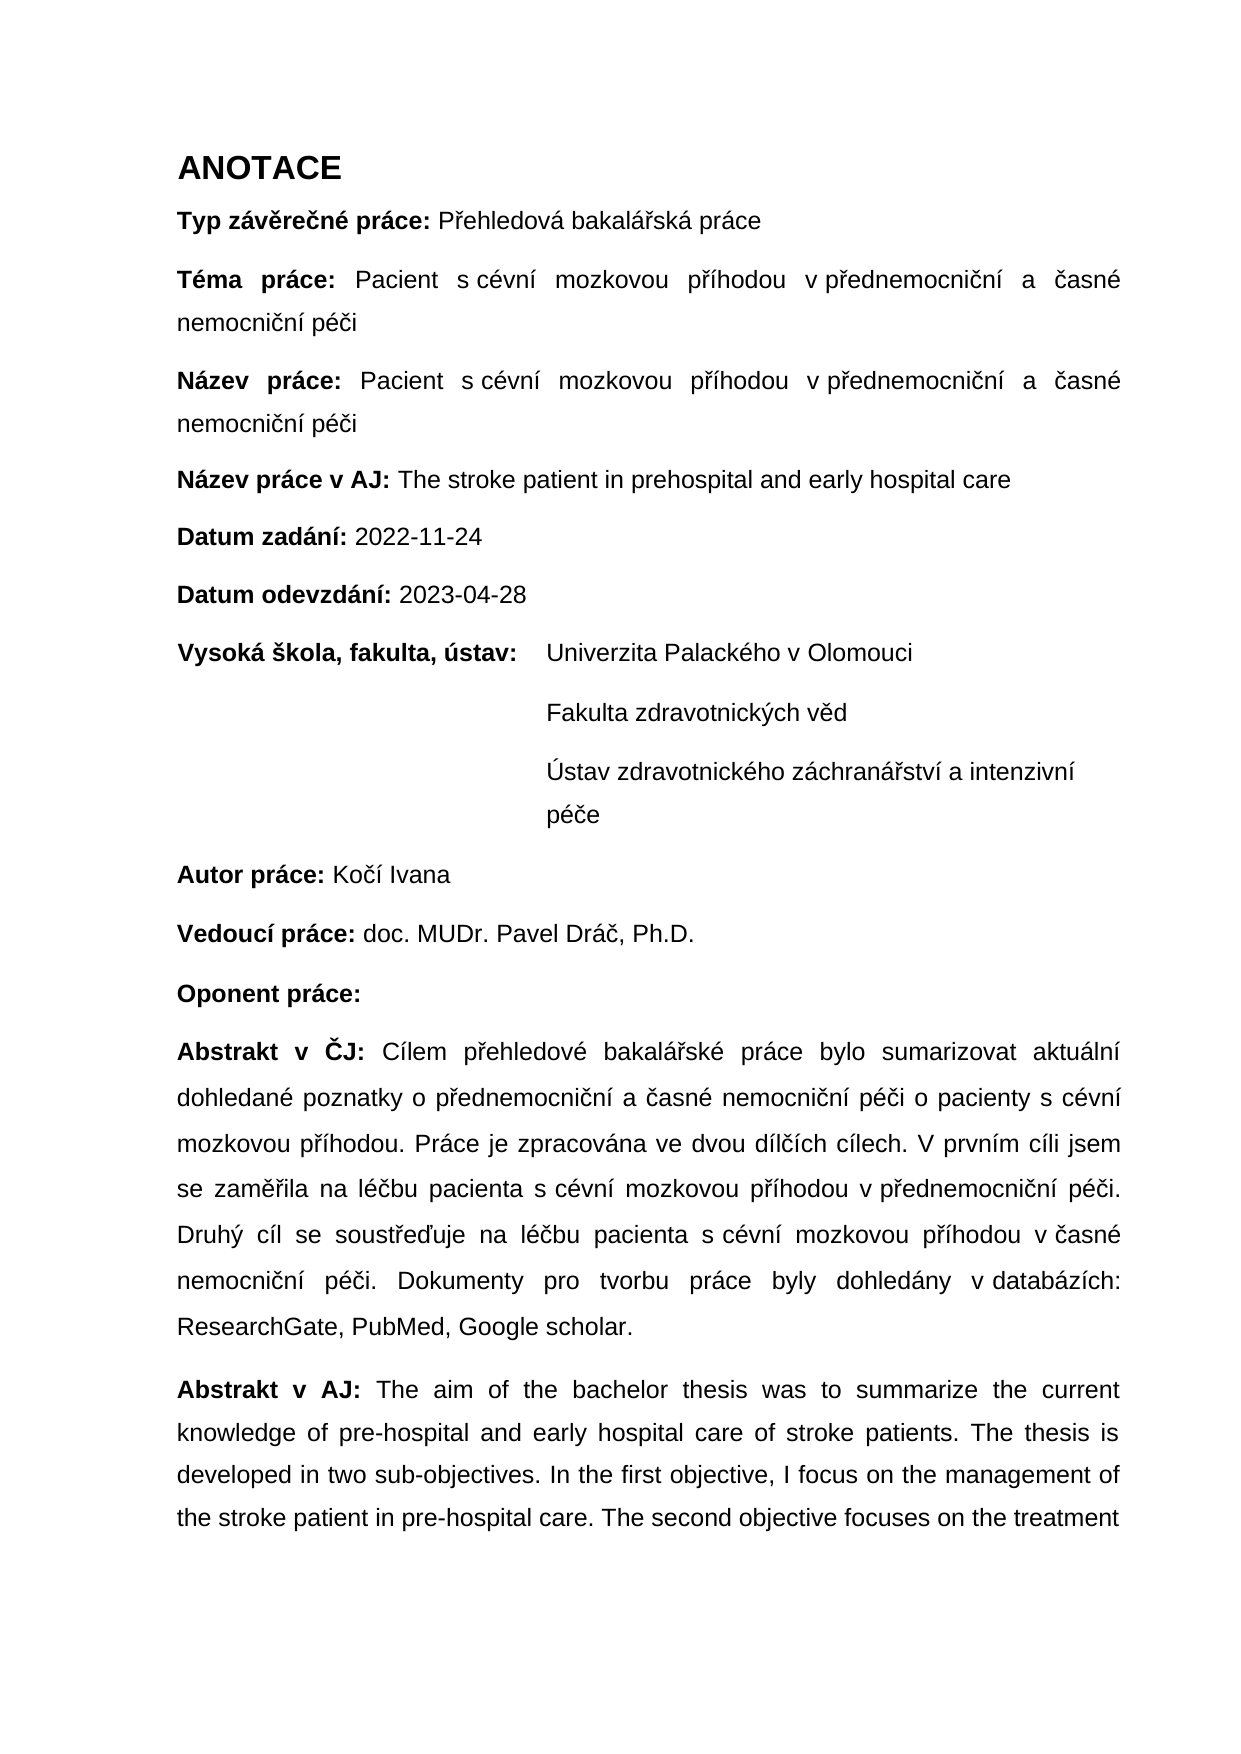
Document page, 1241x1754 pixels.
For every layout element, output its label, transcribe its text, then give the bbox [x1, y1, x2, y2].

text Datum zadání: 2022-11-24 [177, 522, 1122, 551]
text Datum odevzdání: 2023-04-28 [177, 580, 1122, 609]
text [177, 148, 1122, 186]
text Vysoká škola, fakulta, ústav: Univerzita Palackého v Olomouci [177, 638, 1122, 667]
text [177, 1375, 1121, 1532]
text Název práce: Pacient s cévní mozkovou příhodou v přednemocniční a časné nemocniční péči [177, 366, 1121, 438]
text Abstrakt v ČJ: Cílem přehledové bakalářské práce bylo sumarizovat aktuální dohledané poznatky o přednemocniční a časné nemocniční péči o pacienty s cévní mozkovou příhodou. Práce je zpracována ve dvou dílčích cílech. V prvním cíli jsem se zaměřila na léčbu pacienta s cévní mozkovou příhodou v přednemocniční péči. Druhý cíl se soustřeďuje na léčbu pacienta s cévní mozkovou příhodou v časné nemocniční péči. Dokumenty pro tvorbu práce byly dohledány v databázích: ResearchGate, PubMed, Google scholar. [177, 1037, 1121, 1341]
text Typ závěrečné práce: Přehledová bakalářská práce [177, 206, 1121, 234]
text Ústav zdravotnického záchranářství a intenzivní péče [546, 757, 1122, 829]
text Název práce v AJ: The stroke patient in prehospital and early hospital care [177, 465, 1121, 494]
text Vedoucí práce: doc. MUDr. Pavel Dráč, Ph.D. [177, 919, 1121, 948]
text Autor práce: Kočí Ivana [177, 860, 1121, 889]
text Oponent práce: [177, 979, 1122, 1008]
text Fakulta zdravotnických věd [472, 698, 1122, 726]
text Téma práce: Pacient s cévní mozkovou příhodou v přednemocniční a časné nemocniční péči [177, 265, 1121, 337]
